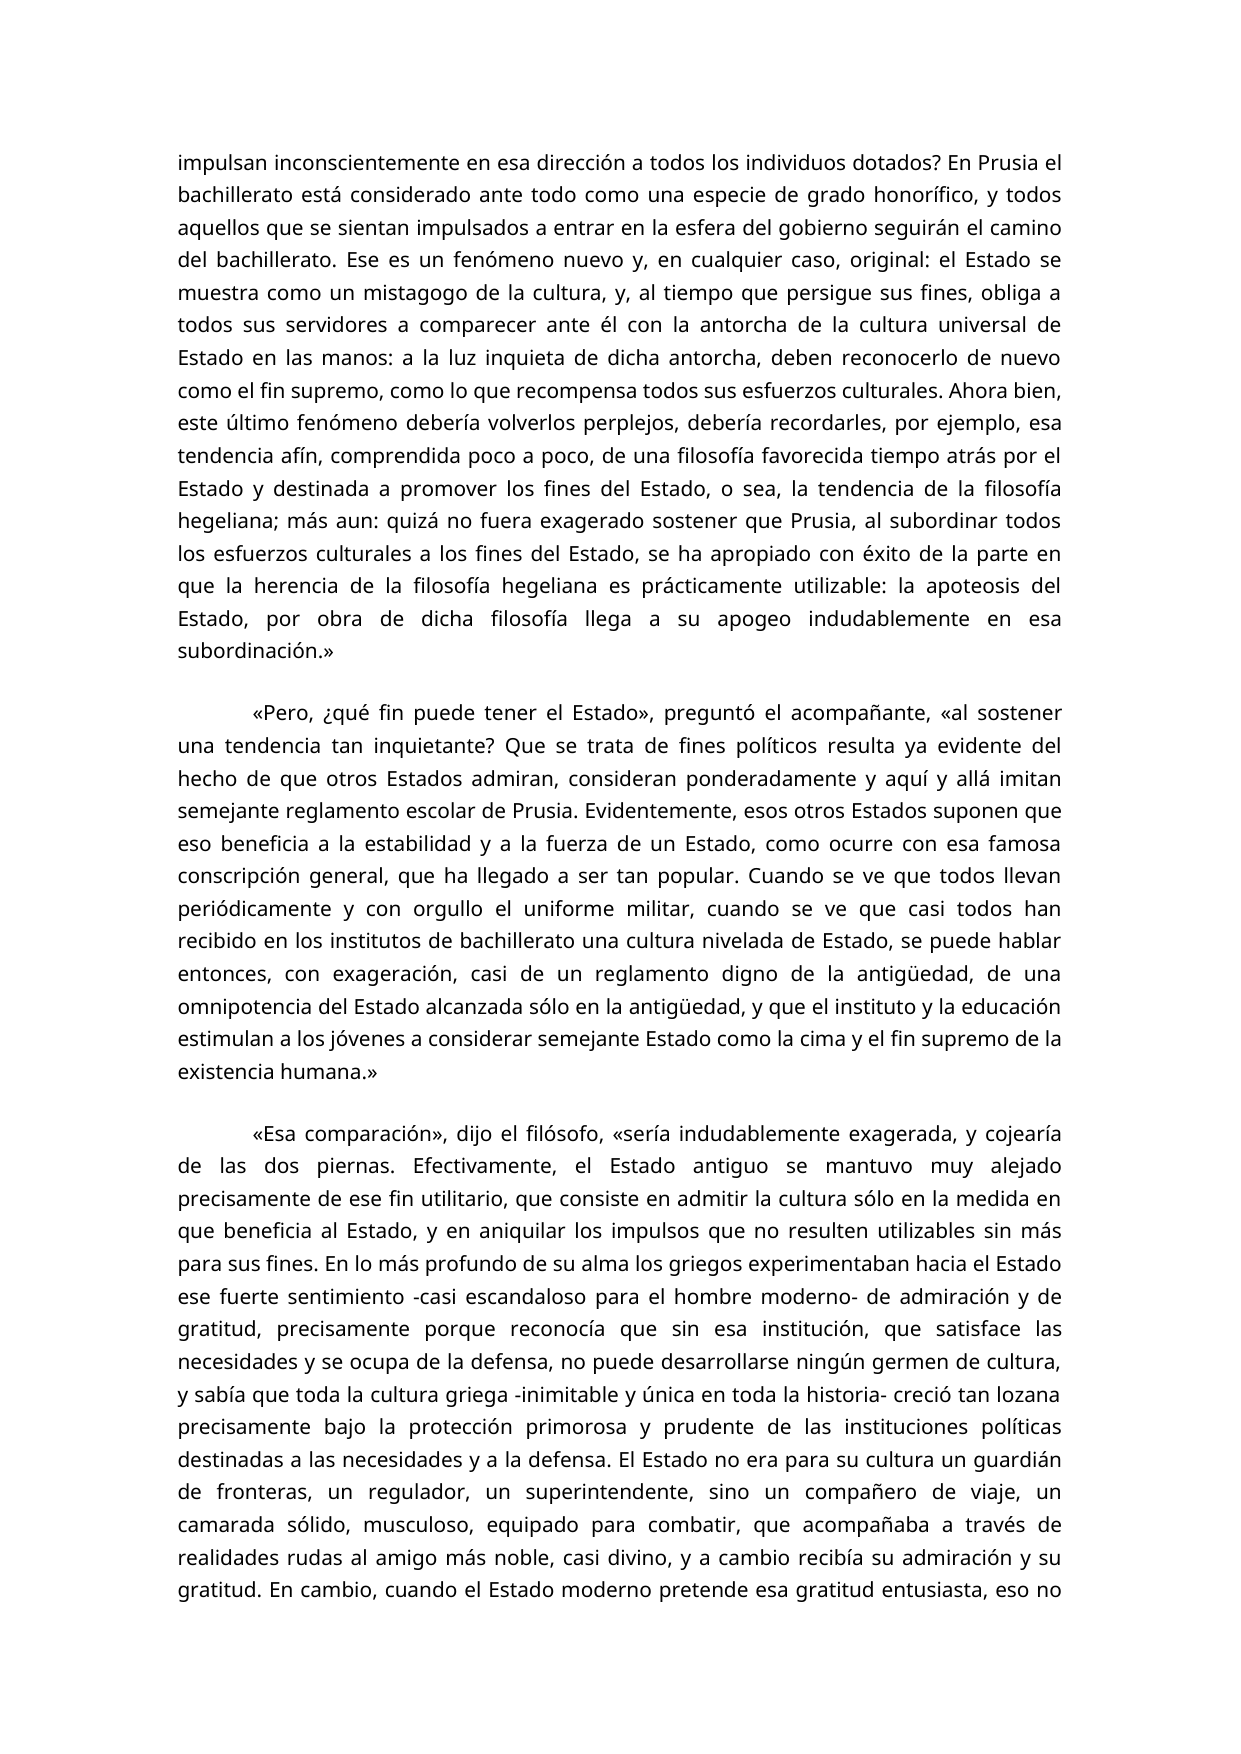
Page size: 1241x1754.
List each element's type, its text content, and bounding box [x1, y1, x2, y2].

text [177, 1119, 1063, 1604]
text «Pero, ¿qué fin puede tener el Estado», preguntó el acompañante, «al sostener una tendencia tan inquietante? Que se trata de fines políticos resulta ya evidente del hecho de que otros Estados admiran, consideran ponderadamente y aquí y allá imitan semejante reglamento escolar de Prusia. Evidentemente, esos otros Estados suponen que eso beneficia a la estabilidad y a la fuerza de un Estado, como ocurre con esa famosa conscripción general, que ha llegado a ser tan popular. Cuando se ve que todos llevan periódicamente y con orgullo el uniforme militar, cuando se ve que casi todos han recibido en los institutos de bachillerato una cultura nivelada de Estado, se puede hablar entonces, con exageración, casi de un reglamento digno de la antigüedad, de una omnipotencia del Estado alcanzada sólo en la antigüedad, y que el instituto y la educación estimulan a los jóvenes a considerar semejante Estado como la cima y el fin supremo de la existencia humana.» [177, 698, 1063, 1086]
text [177, 148, 1063, 665]
